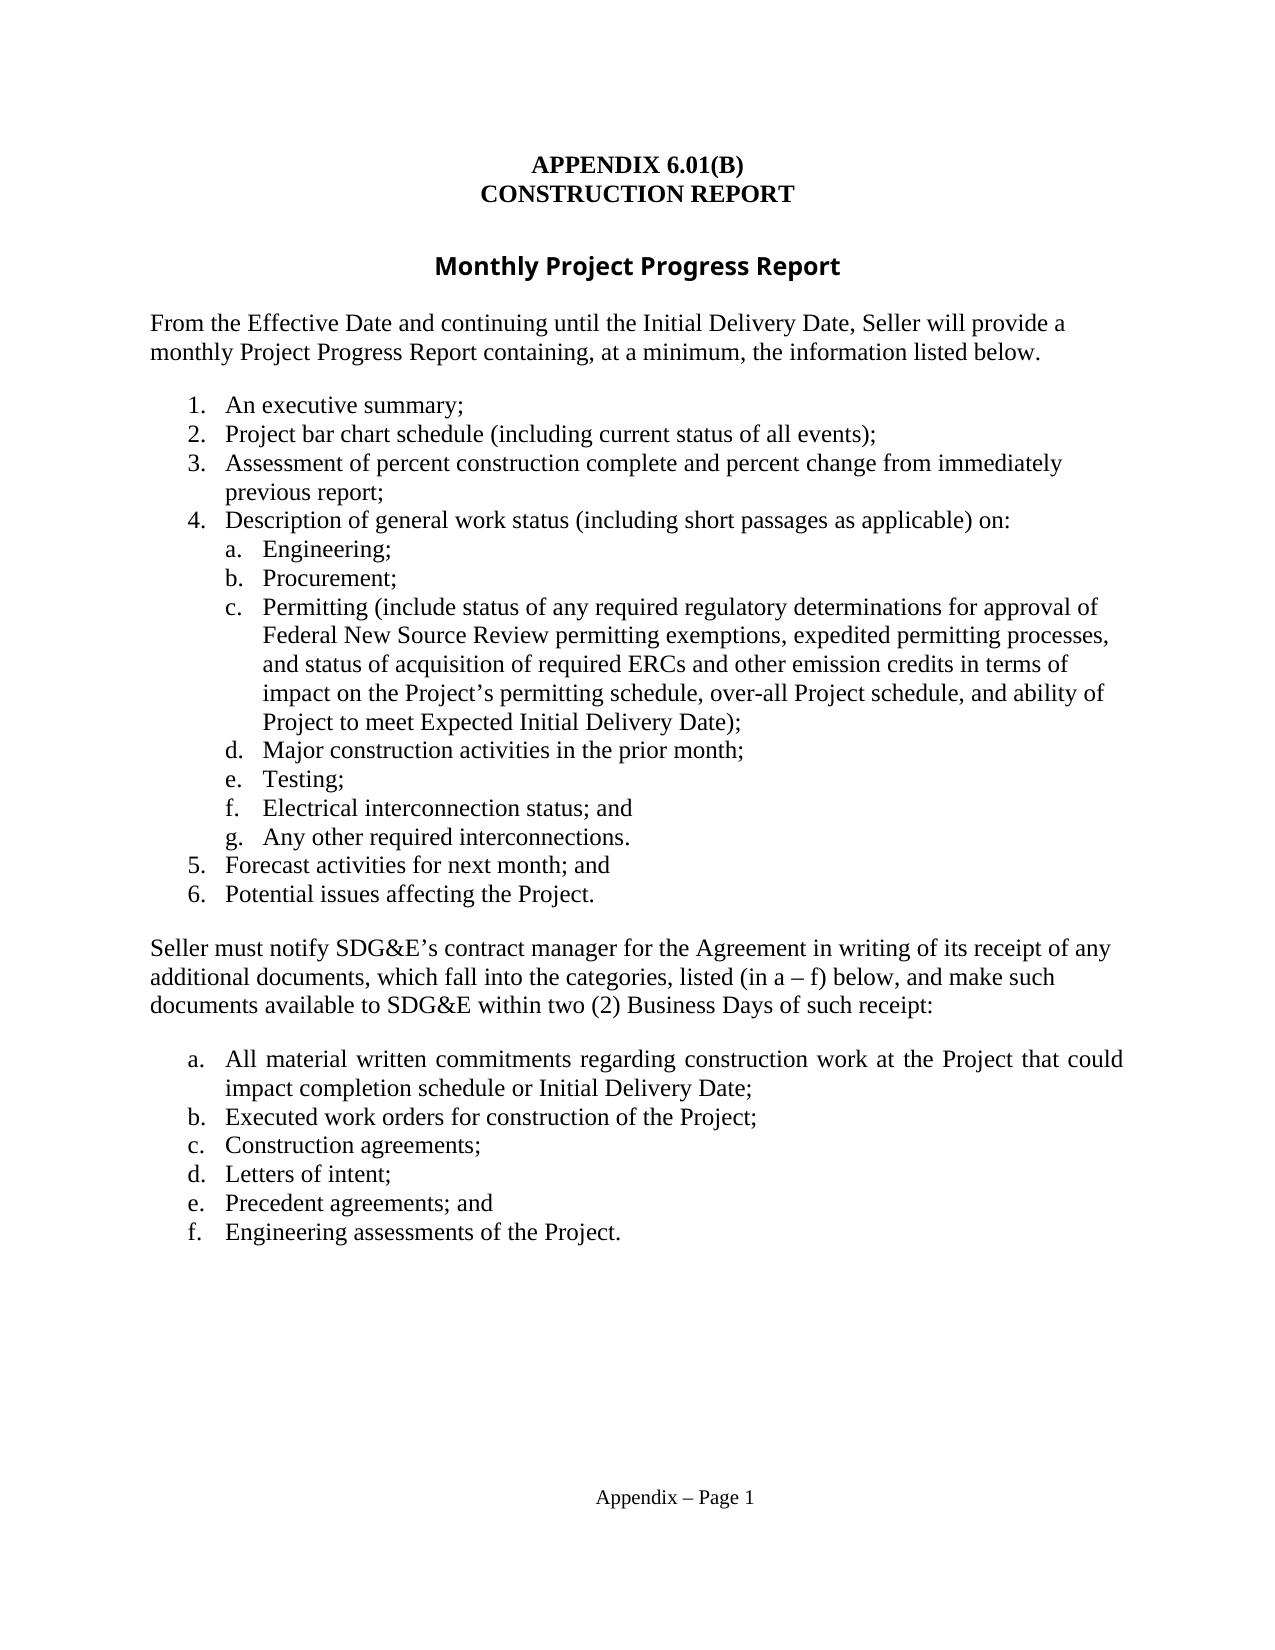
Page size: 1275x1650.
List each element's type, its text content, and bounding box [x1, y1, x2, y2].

text Any other required interconnections. [225, 822, 1125, 850]
text Description of general work status (including short passages as applicable) on: [187, 505, 1125, 534]
text Procurement; [225, 563, 1125, 592]
text CONSTRUCTION REPORT [150, 179, 1125, 207]
text Permitting (include status of any required regulatory determinations for approval of Federal New Source Review permitting exemptions, expedited permitting processes, and status of acquisition of required ERCs and other emission credits in terms of impact on the Project’s permitting schedule, over-all Project schedule, and ability of Project to meet Expected Initial Delivery Date); [225, 592, 1125, 735]
text An executive summary; [187, 390, 1125, 419]
text Assessment of percent construction complete and percent change from immediately previous report; [187, 448, 1125, 505]
list Letters of intent; [187, 1159, 1125, 1188]
text Major construction activities in the prior month; [225, 735, 1125, 764]
text APPENDIX 6.01(B) [150, 150, 1125, 179]
text Forecast activities for next month; and [187, 850, 1125, 879]
list All material written commitments regarding construction work at the Project that could impact completion schedule or Initial Delivery Date; [187, 1044, 1125, 1102]
text Engineering; [225, 534, 1125, 563]
list Precedent agreements; and [187, 1188, 1125, 1217]
text Electrical interconnection status; and [225, 793, 1125, 822]
list Engineering assessments of the Project. [187, 1217, 1125, 1245]
text Potential issues affecting the Project. [187, 879, 1125, 908]
text From the Effective Date and continuing until the Initial Delivery Date, Seller will provide a monthly Project Progress Report containing, at a minimum, the information listed below. [150, 308, 1125, 365]
text Seller must notify SDG&E’s contract manager for the Agreement in writing of its receipt of any additional documents, which fall into the categories, listed (in a – f) below, and make such documents available to SDG&E within two (2) Business Days of such receipt: [150, 933, 1125, 1019]
list Construction agreements; [187, 1130, 1125, 1159]
text Project bar chart schedule (including current status of all events); [187, 419, 1125, 448]
title Monthly Project Progress Report [150, 249, 1125, 283]
text Testing; [225, 764, 1125, 793]
list Executed work orders for construction of the Project; [187, 1102, 1125, 1130]
